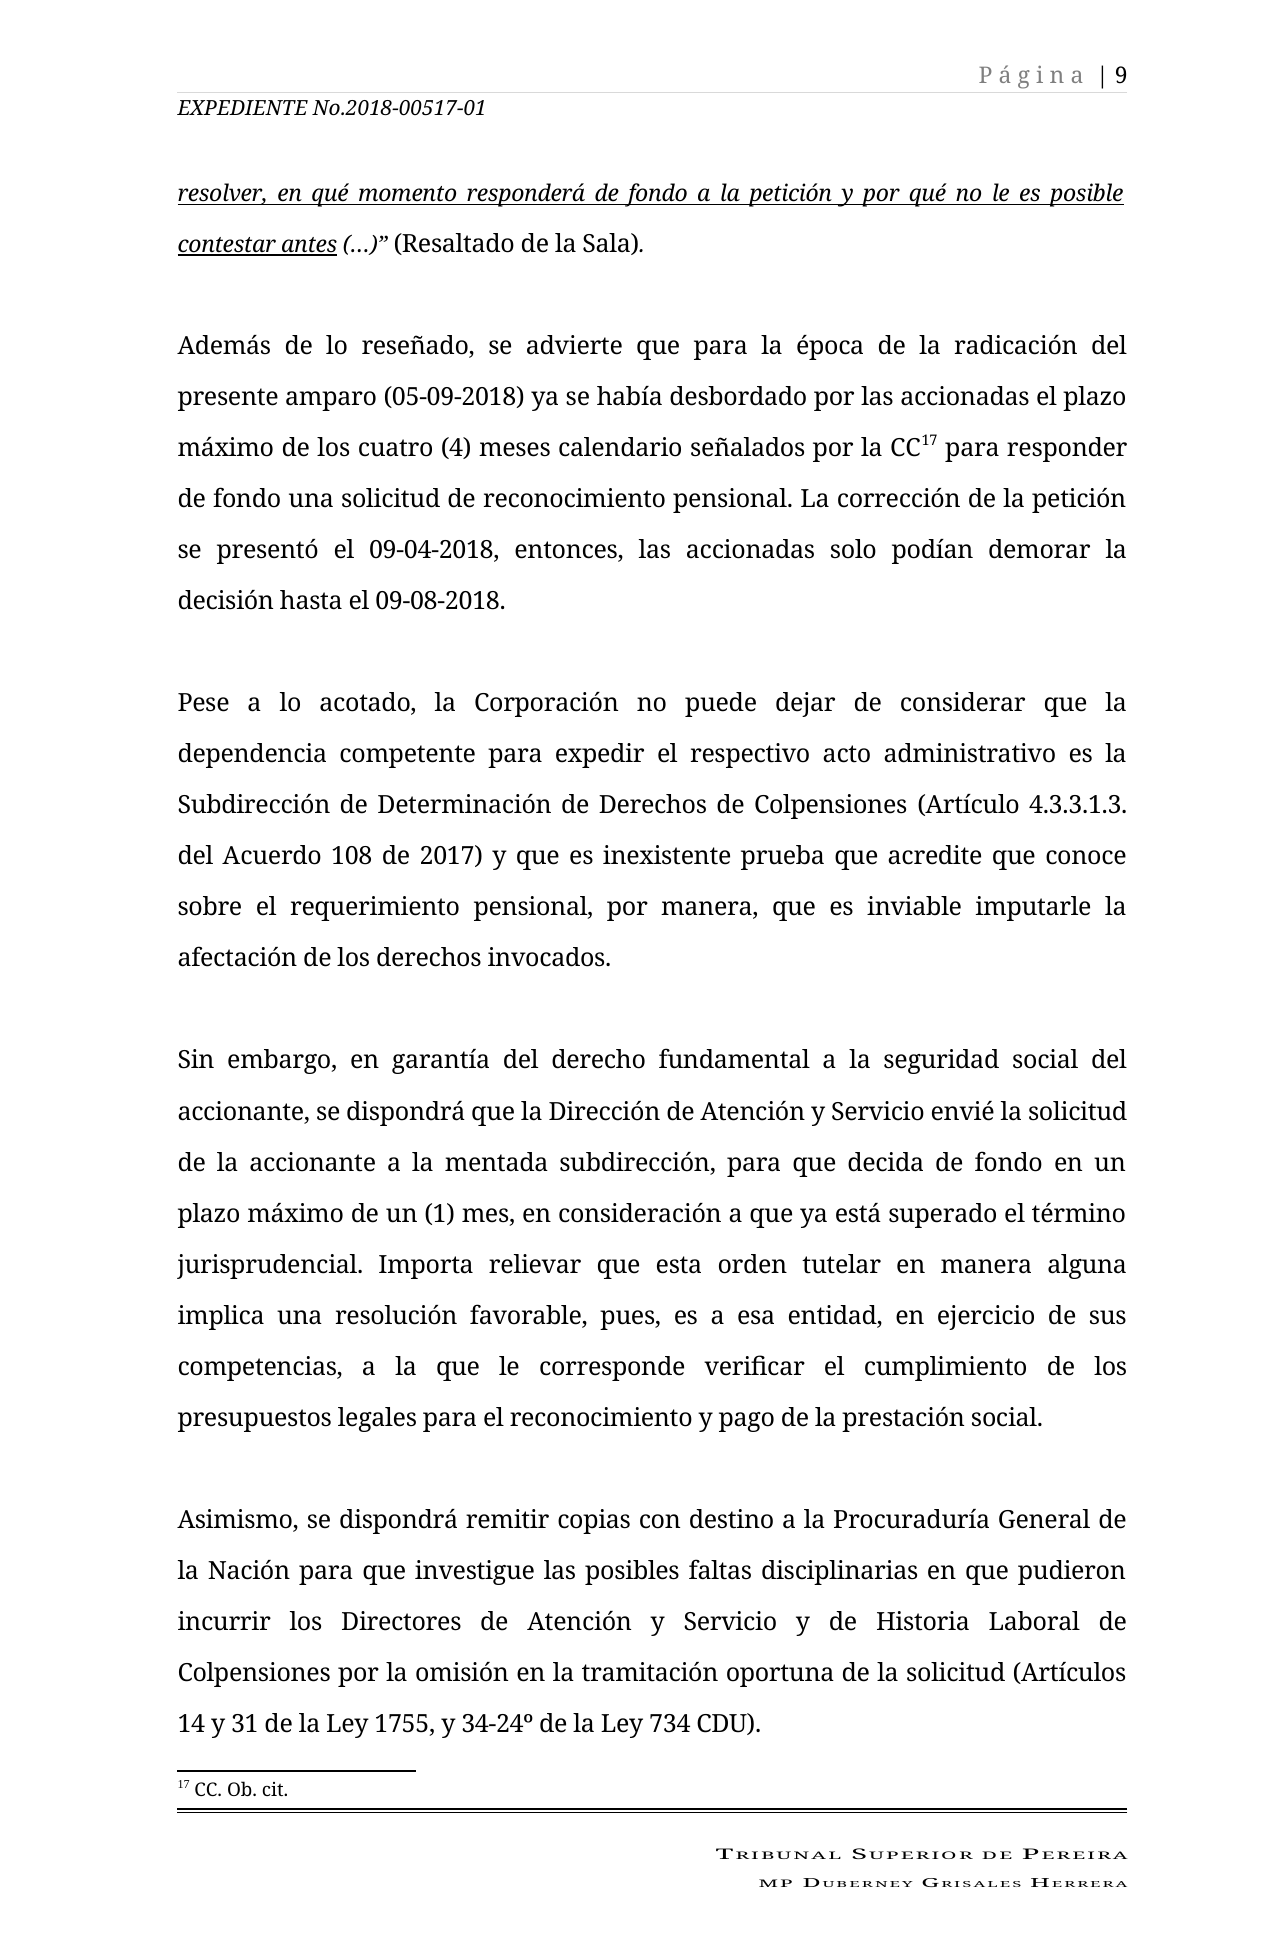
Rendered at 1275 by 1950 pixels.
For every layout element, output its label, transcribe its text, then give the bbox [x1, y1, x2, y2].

text Sin embargo, en garantía del derecho fundamental a la seguridad social del accionante, se dispondrá que la Dirección de Atención y Servicio envié la solicitud de la accionante a la mentada subdirección, para que decida de fondo en un plazo máximo de un (1) mes, en consideración a que ya está superado el término jurisprudencial. Importa relievar que esta orden tutelar en manera alguna implica una resolución favorable, pues, es a esa entidad, en ejercicio de sus competencias, a la que le corresponde verificar el cumplimiento de los presupuestos legales para el reconocimiento y pago de la prestación social. [177, 1042, 1127, 1433]
text Pese a lo acotado, la Corporación no puede dejar de considerar que la dependencia competente para expedir el respectivo acto administrativo es la Subdirección de Determinación de Derechos de Colpensiones (Artículo 4.3.3.1.3. del Acuerdo 108 de 2017) y que es inexistente prueba que acredite que conoce sobre el requerimiento pensional, por manera, que es inviable imputarle la afectación de los derechos invocados. [177, 685, 1127, 974]
text Asimismo, se dispondrá remitir copias con destino a la Procuraduría General de la Nación para que investigue las posibles faltas disciplinarias en que pudieron incurrir los Directores de Atención y Servicio y de Historia Laboral de Colpensiones por la omisión en la tramitación oportuna de la solicitud (Artículos 14 y 31 de la Ley 1755, y 34-24º de la Ley 734 CDU). [177, 1501, 1127, 1740]
text Además de lo reseñado, se advierte que para la época de la radicación del presente amparo (05-09-2018) ya se había desbordado por las accionadas el plazo máximo de los cuatro (4) meses calendario señalados por la CC para responder de fondo una solicitud de reconocimiento pensional. La corrección de la petición se presentó el 09-04-2018, entonces, las accionadas solo podían demorar la decisión hasta el 09-08-2018. [177, 327, 1127, 617]
